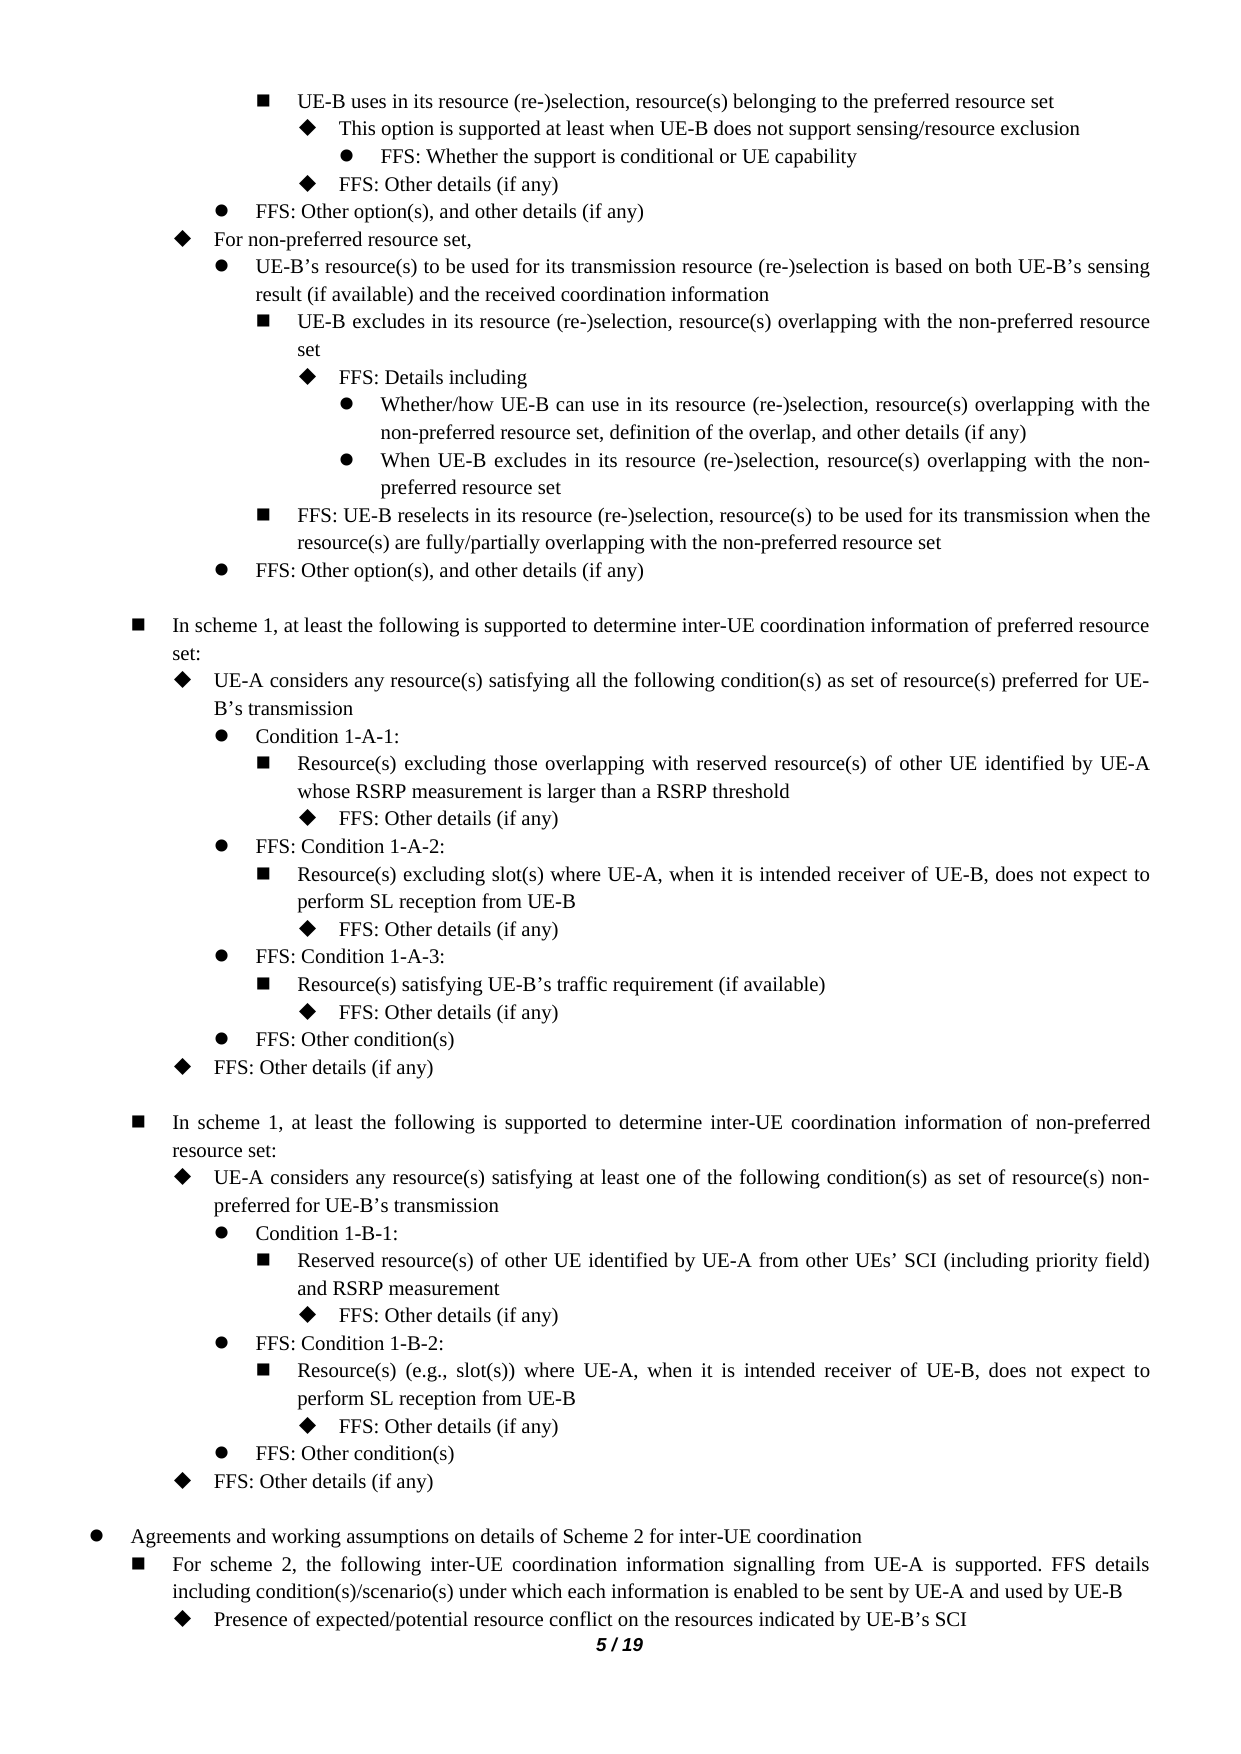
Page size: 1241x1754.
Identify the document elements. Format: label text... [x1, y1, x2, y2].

list FFS: Other option(s), and other details (if any) [214, 558, 1152, 582]
list When UE-B excludes in its resource (re-)selection, resource(s) overlapping with the non-preferred resource set [339, 447, 1152, 499]
list FFS: Details including [297, 365, 1152, 389]
list FFS: Condition 1-A-3: [214, 944, 1152, 968]
list Resource(s) excluding those overlapping with reserved resource(s) of other UE identified by UE-A whose RSRP measurement is larger than a RSRP threshold [255, 751, 1152, 803]
list For scheme 2, the following inter-UE coordination information signalling from UE-A is supported. FFS details including condition(s)/scenario(s) under which each information is enabled to be sent by UE-A and used by UE-B [130, 1552, 1152, 1603]
list FFS: Other condition(s) [214, 1027, 1152, 1051]
list FFS: Condition 1-B-2: [214, 1331, 1152, 1355]
list Reserved resource(s) of other UE identified by UE-A from other UEs’ SCI (including priority field) and RSRP measurement [255, 1248, 1152, 1300]
list FFS: Other details (if any) [297, 1303, 1152, 1327]
list Agreements and working assumptions on details of Scheme 2 for inter-UE coordination [89, 1524, 1152, 1548]
list FFS: UE-B reselects in its resource (re-)selection, resource(s) to be used for its transmission when the resource(s) are fully/partially overlapping with the non-preferred resource set [255, 503, 1152, 554]
list FFS: Other details (if any) [297, 1414, 1152, 1438]
list For non-preferred resource set, [172, 227, 1152, 251]
list UE-A considers any resource(s) satisfying at least one of the following condition(s) as set of resource(s) non-preferred for UE-B’s transmission [172, 1165, 1152, 1217]
list UE-B uses in its resource (re-)selection, resource(s) belonging to the preferred resource set [255, 89, 1152, 113]
list FFS: Condition 1-A-2: [214, 834, 1152, 858]
list FFS: Other option(s), and other details (if any) [214, 199, 1152, 223]
list Resource(s) satisfying UE-B’s traffic requirement (if available) [255, 972, 1152, 996]
list Whether/how UE-B can use in its resource (re-)selection, resource(s) overlapping with the non-preferred resource set, definition of the overlap, and other details (if any) [339, 392, 1152, 444]
list FFS: Other details (if any) [172, 1469, 1152, 1493]
list Resource(s) excluding slot(s) where UE-A, when it is intended receiver of UE-B, does not expect to perform SL reception from UE-B [255, 862, 1152, 913]
list This option is supported at least when UE-B does not support sensing/resource exclusion [297, 116, 1152, 140]
list FFS: Other details (if any) [297, 806, 1152, 830]
list Presence of expected/potential resource conflict on the resources indicated by UE-B’s SCI [172, 1607, 1152, 1631]
list FFS: Other details (if any) [297, 917, 1152, 941]
list UE-B excludes in its resource (re-)selection, resource(s) overlapping with the non-preferred resource set [255, 309, 1152, 361]
list FFS: Whether the support is conditional or UE capability [339, 144, 1152, 168]
list Resource(s) (e.g., slot(s)) where UE-A, when it is intended receiver of UE-B, does not expect to perform SL reception from UE-B [255, 1358, 1152, 1410]
list UE-B’s resource(s) to be used for its transmission resource (re-)selection is based on both UE-B’s sensing result (if available) and the received coordination information [214, 254, 1152, 306]
list In scheme 1, at least the following is supported to determine inter-UE coordination information of preferred resource set: [130, 613, 1152, 665]
list In scheme 1, at least the following is supported to determine inter-UE coordination information of non-preferred resource set: [130, 1110, 1152, 1162]
list FFS: Other condition(s) [214, 1441, 1152, 1465]
list FFS: Other details (if any) [297, 171, 1152, 196]
list FFS: Other details (if any) [172, 1055, 1152, 1079]
list FFS: Other details (if any) [297, 999, 1152, 1024]
list Condition 1-B-1: [214, 1220, 1152, 1244]
list UE-A considers any resource(s) satisfying all the following condition(s) as set of resource(s) preferred for UE-B’s transmission [172, 668, 1152, 720]
list Condition 1-A-1: [214, 723, 1152, 748]
